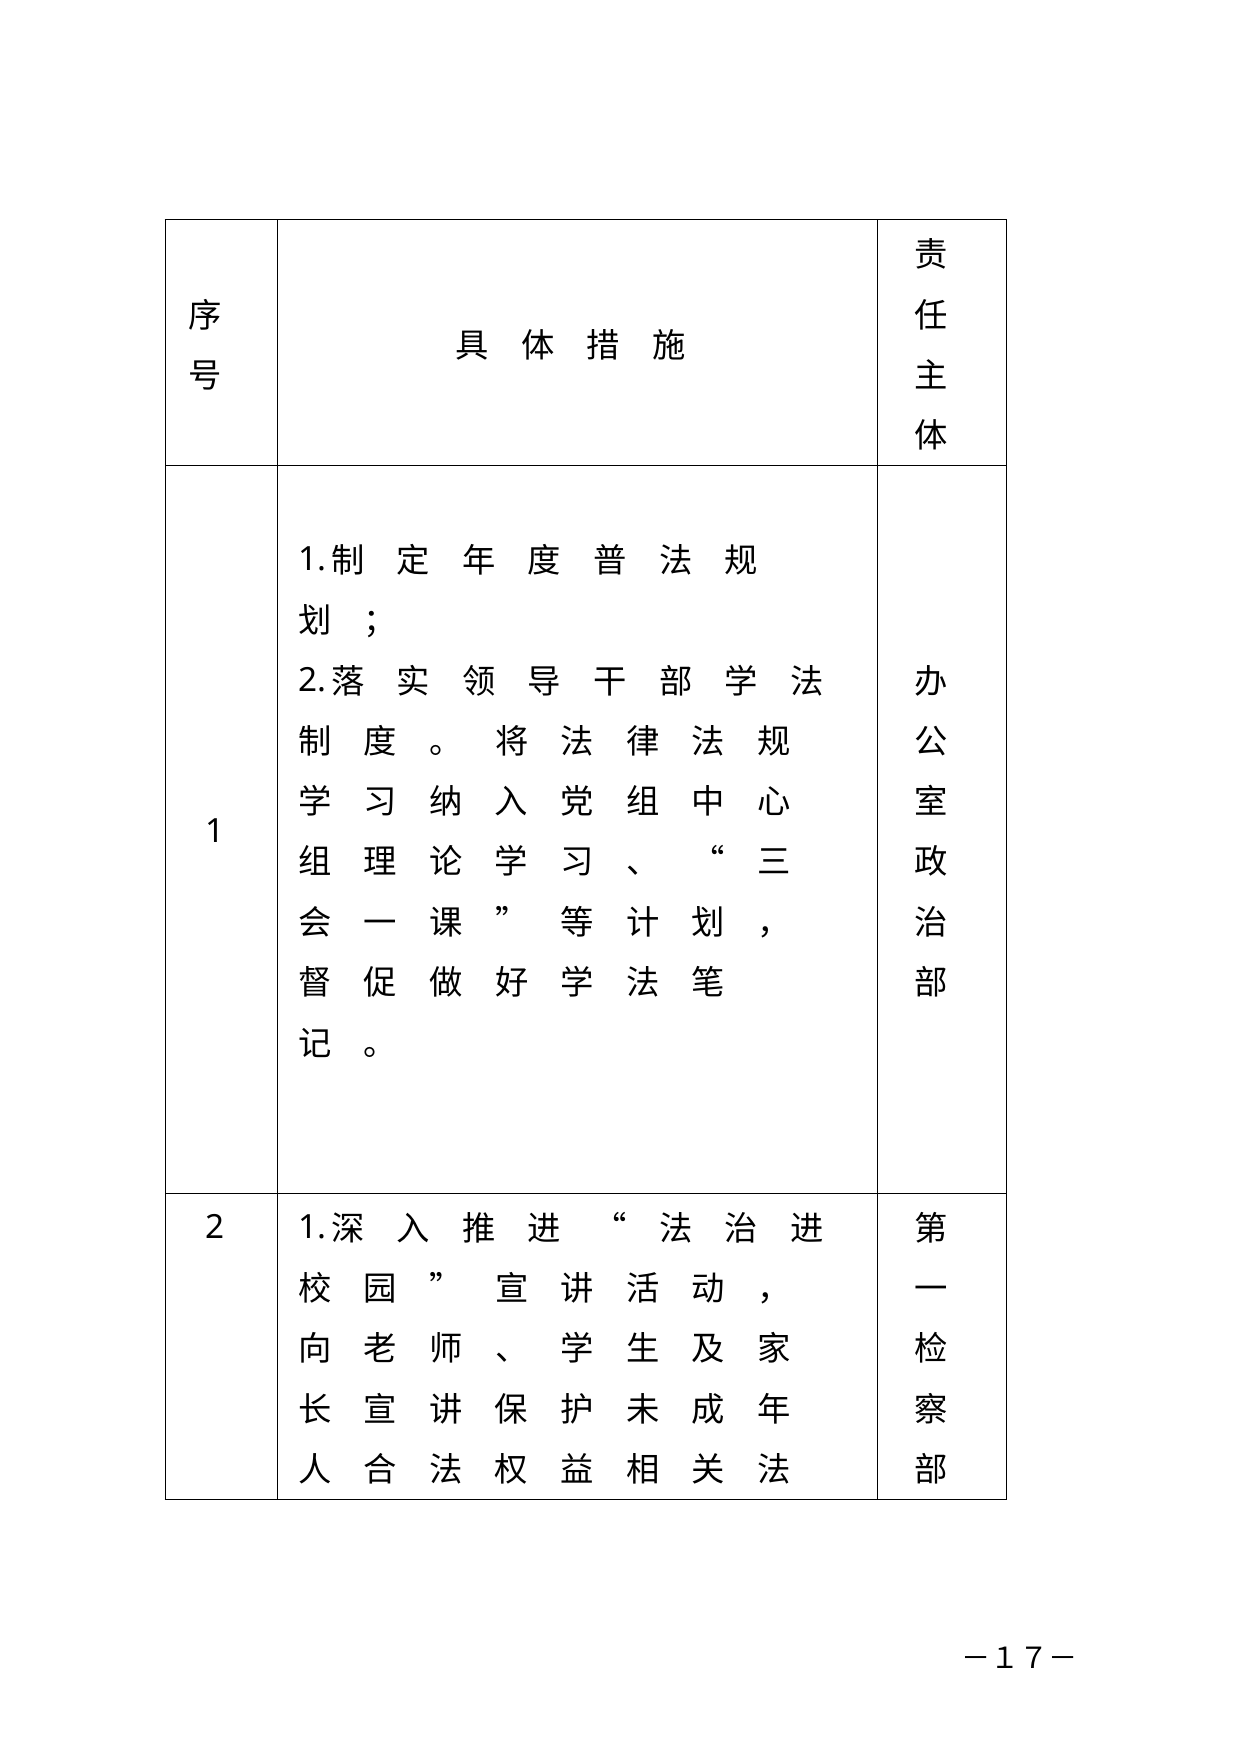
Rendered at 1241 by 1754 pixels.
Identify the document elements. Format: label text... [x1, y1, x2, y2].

table_cell 办公室 政治部 [878, 466, 1006, 1193]
table_cell 具体措施 [278, 220, 877, 465]
table_cell 序号 [166, 220, 277, 465]
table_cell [278, 1194, 877, 1498]
table_cell 2 [166, 1194, 277, 1498]
table_cell 责任主体 [878, 220, 1006, 465]
table_cell 第一检察部 第四检察部 第五检察部 [878, 1194, 1006, 1498]
table_cell 1 [166, 466, 277, 1193]
table_cell 1.制定年度普法规划； 2.落实领导干部学法制度。将法律法规学习纳入党组中心组理论学习、“三会一课”等计划，督促做好学法笔记。 [278, 466, 877, 1193]
